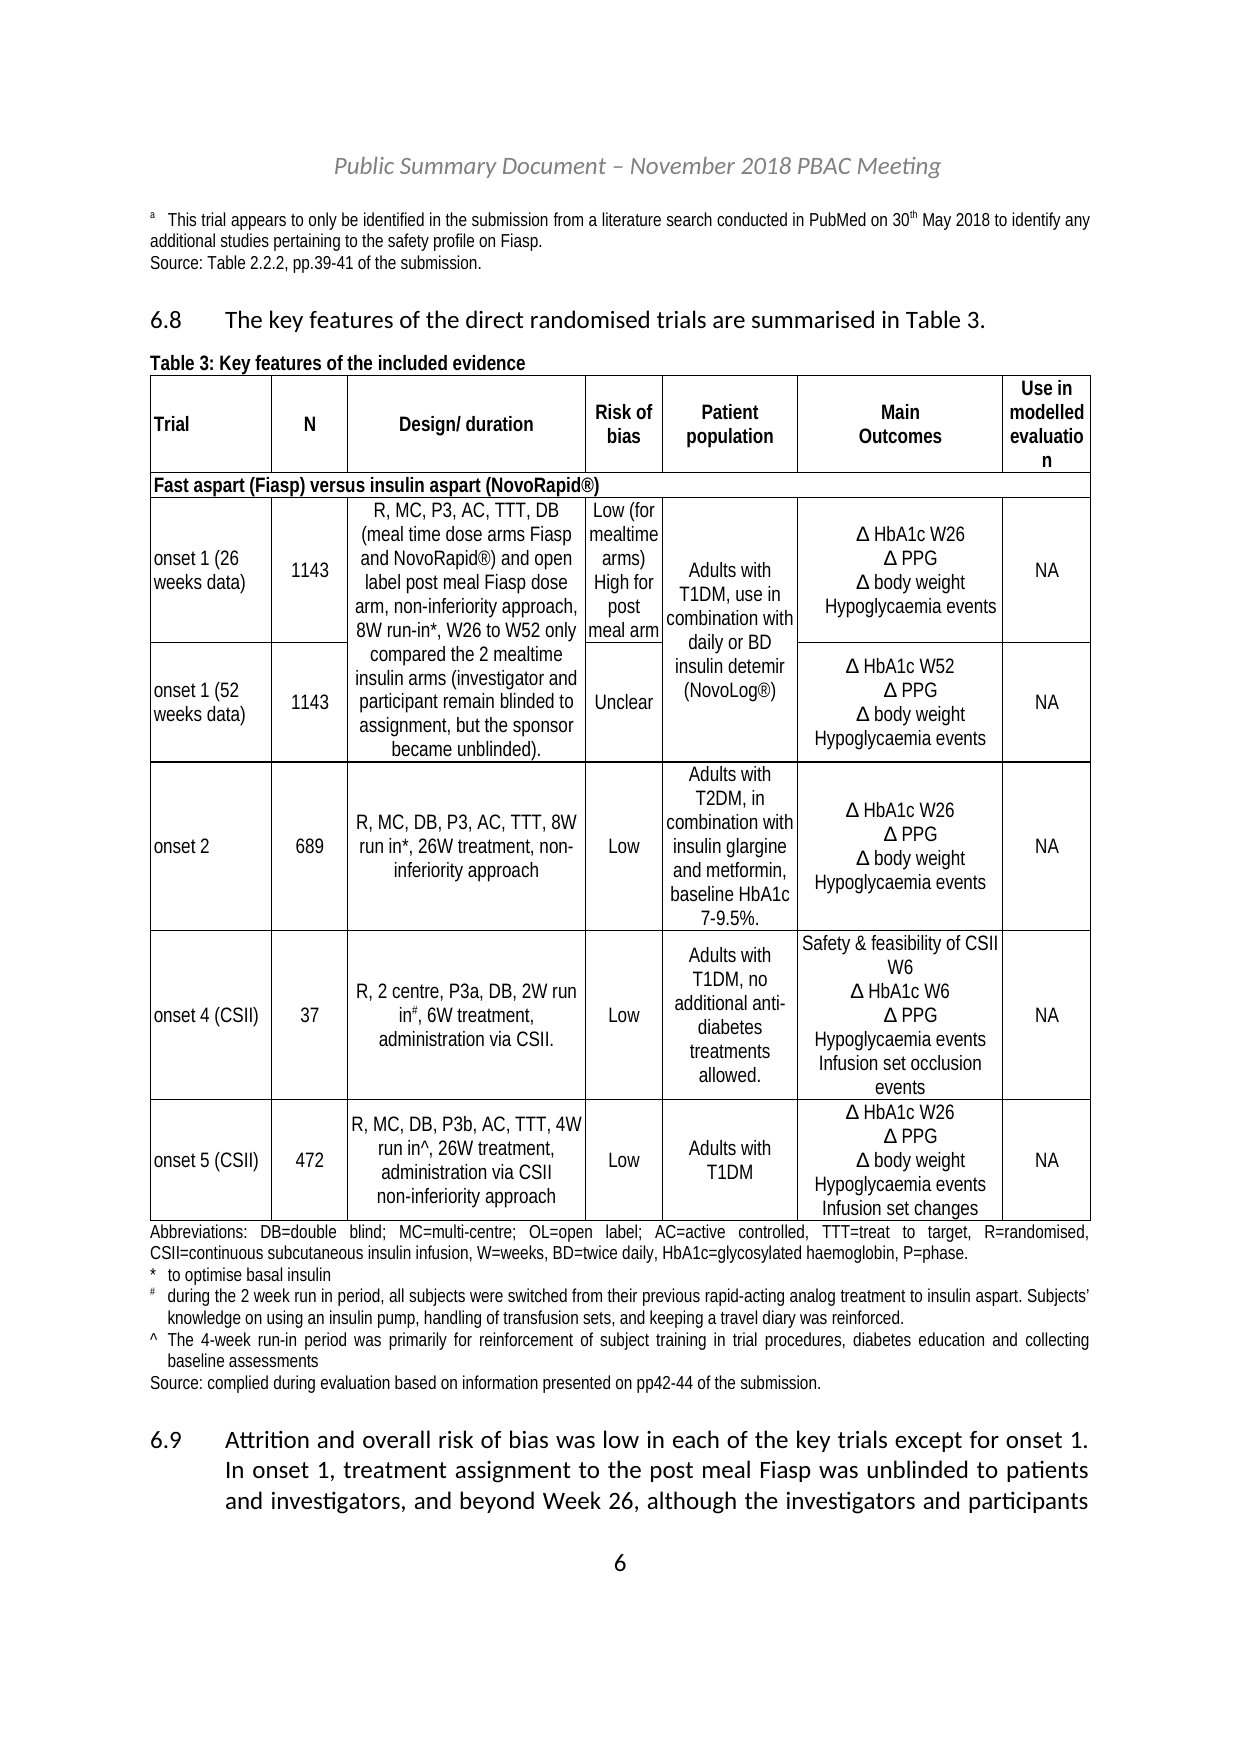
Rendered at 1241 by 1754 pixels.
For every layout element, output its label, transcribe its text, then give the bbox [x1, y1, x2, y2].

table_header Main Outcomes [798, 376, 1002, 472]
table_cell 1143 [272, 643, 347, 761]
table_cell R, MC, P3, AC, TTT, DB (meal time dose arms Fiasp and NovoRapid®) and open label post meal Fiasp dose arm, non-inferiority approach, 8W run-in*, W26 to W52 only compared the 2 mealtime insulin arms (investigator and participant remain blinded to assignment, but the sponsor became unblinded). [348, 498, 585, 761]
table_cell NA [1003, 763, 1090, 930]
table_cell NA [1003, 498, 1090, 642]
text Abbreviations: DB=double blind; MC=multi-centre; OL=open label; AC=active controlled, TTT=treat to target, R=randomised, CSII=continuous subcutaneous insulin infusion, W=weeks, BD=twice daily, HbA1c=glycosylated haemoglobin, P=phase. [150, 1221, 1090, 1264]
table_cell 1143 [272, 498, 347, 642]
table_cell Fast aspart (Fiasp) versus insulin aspart (NovoRapid®) [151, 473, 1090, 497]
table_header Design/ duration [348, 376, 585, 472]
table_header Trial [151, 376, 271, 472]
table_cell 37 [272, 931, 347, 1099]
table_header Patient population [663, 376, 797, 472]
text ^ The 4-week run-in period was primarily for reinforcement of subject training in trial procedures, diabetes education and collecting baseline assessments [150, 1328, 1090, 1372]
text a This trial appears to only be identified in the submission from a literature search conducted in PubMed on 30th May 2018 to identify any additional studies pertaining to the safety profile on Fiasp. [150, 208, 1090, 252]
text * to optimise basal insulin [150, 1264, 1090, 1285]
text Source: complied during evaluation based on information presented on pp42-44 of the submission. [150, 1372, 1090, 1393]
table_cell Low [586, 931, 662, 1099]
table_cell R, MC, DB, P3, AC, TTT, 8W run in*, 26W treatment, non-inferiority approach [348, 763, 585, 930]
table_cell 689 [272, 763, 347, 930]
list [150, 1424, 1090, 1515]
table_cell Adults with T1DM [663, 1100, 797, 1220]
list The key features of the direct randomised trials are summarised in Table 3. [150, 304, 1090, 334]
table_header Risk of bias [586, 376, 662, 472]
table_cell Low (for mealtime arms) High for post meal arm [586, 498, 662, 642]
table_header N [272, 376, 347, 472]
table_cell NA [1003, 931, 1090, 1099]
table_cell Unclear [586, 643, 662, 761]
table_cell ∆ HbA1c W26 ∆ PPG ∆ body weight Hypoglycaemia events [798, 763, 1002, 930]
table_cell Low [586, 763, 662, 930]
table_cell R, MC, DB, P3b, AC, TTT, 4W run in^, 26W treatment, administration via CSII non-inferiority approach [348, 1100, 585, 1220]
table_cell NA [1003, 1100, 1090, 1220]
table_cell onset 1 (26 weeks data) [151, 498, 271, 642]
text Table 3: Key features of the included evidence [150, 351, 1090, 375]
table_cell Low [586, 1100, 662, 1220]
table_header Use in modelled evaluation [1003, 376, 1090, 472]
table_cell ∆ HbA1c W26 ∆ PPG ∆ body weight Hypoglycaemia events [798, 498, 1002, 642]
table_cell Adults with T1DM, use in combination with daily or BD insulin detemir (NovoLog®) [663, 498, 797, 761]
table_cell R, 2 centre, P3a, DB, 2W run in#, 6W treatment, administration via CSII. [348, 931, 585, 1099]
table_cell Adults with T2DM, in combination with insulin glargine and metformin, baseline HbA1c 7-9.5%. [663, 763, 797, 930]
table_cell ∆ HbA1c W26 ∆ PPG ∆ body weight Hypoglycaemia events Infusion set changes [798, 1100, 1002, 1220]
table_cell NA [1003, 643, 1090, 761]
text # during the 2 week run in period, all subjects were switched from their previous rapid-acting analog treatment to insulin aspart. Subjects’ knowledge on using an insulin pump, handling of transfusion sets, and keeping a travel diary was reinforced. [150, 1285, 1090, 1328]
table_cell onset 5 (CSII) [151, 1100, 271, 1220]
table_cell Safety & feasibility of CSII W6 ∆ HbA1c W6 ∆ PPG Hypoglycaemia events Infusion set occlusion events [798, 931, 1002, 1099]
table_cell onset 2 [151, 763, 271, 930]
text Source: Table 2.2.2, pp.39-41 of the submission. [150, 252, 1090, 273]
table_cell onset 1 (52 weeks data) [151, 643, 271, 761]
table_cell Adults with T1DM, no additional anti-diabetes treatments allowed. [663, 931, 797, 1099]
table_cell 472 [272, 1100, 347, 1220]
table_cell ∆ HbA1c W52 ∆ PPG ∆ body weight Hypoglycaemia events [798, 643, 1002, 761]
table_cell onset 4 (CSII) [151, 931, 271, 1099]
